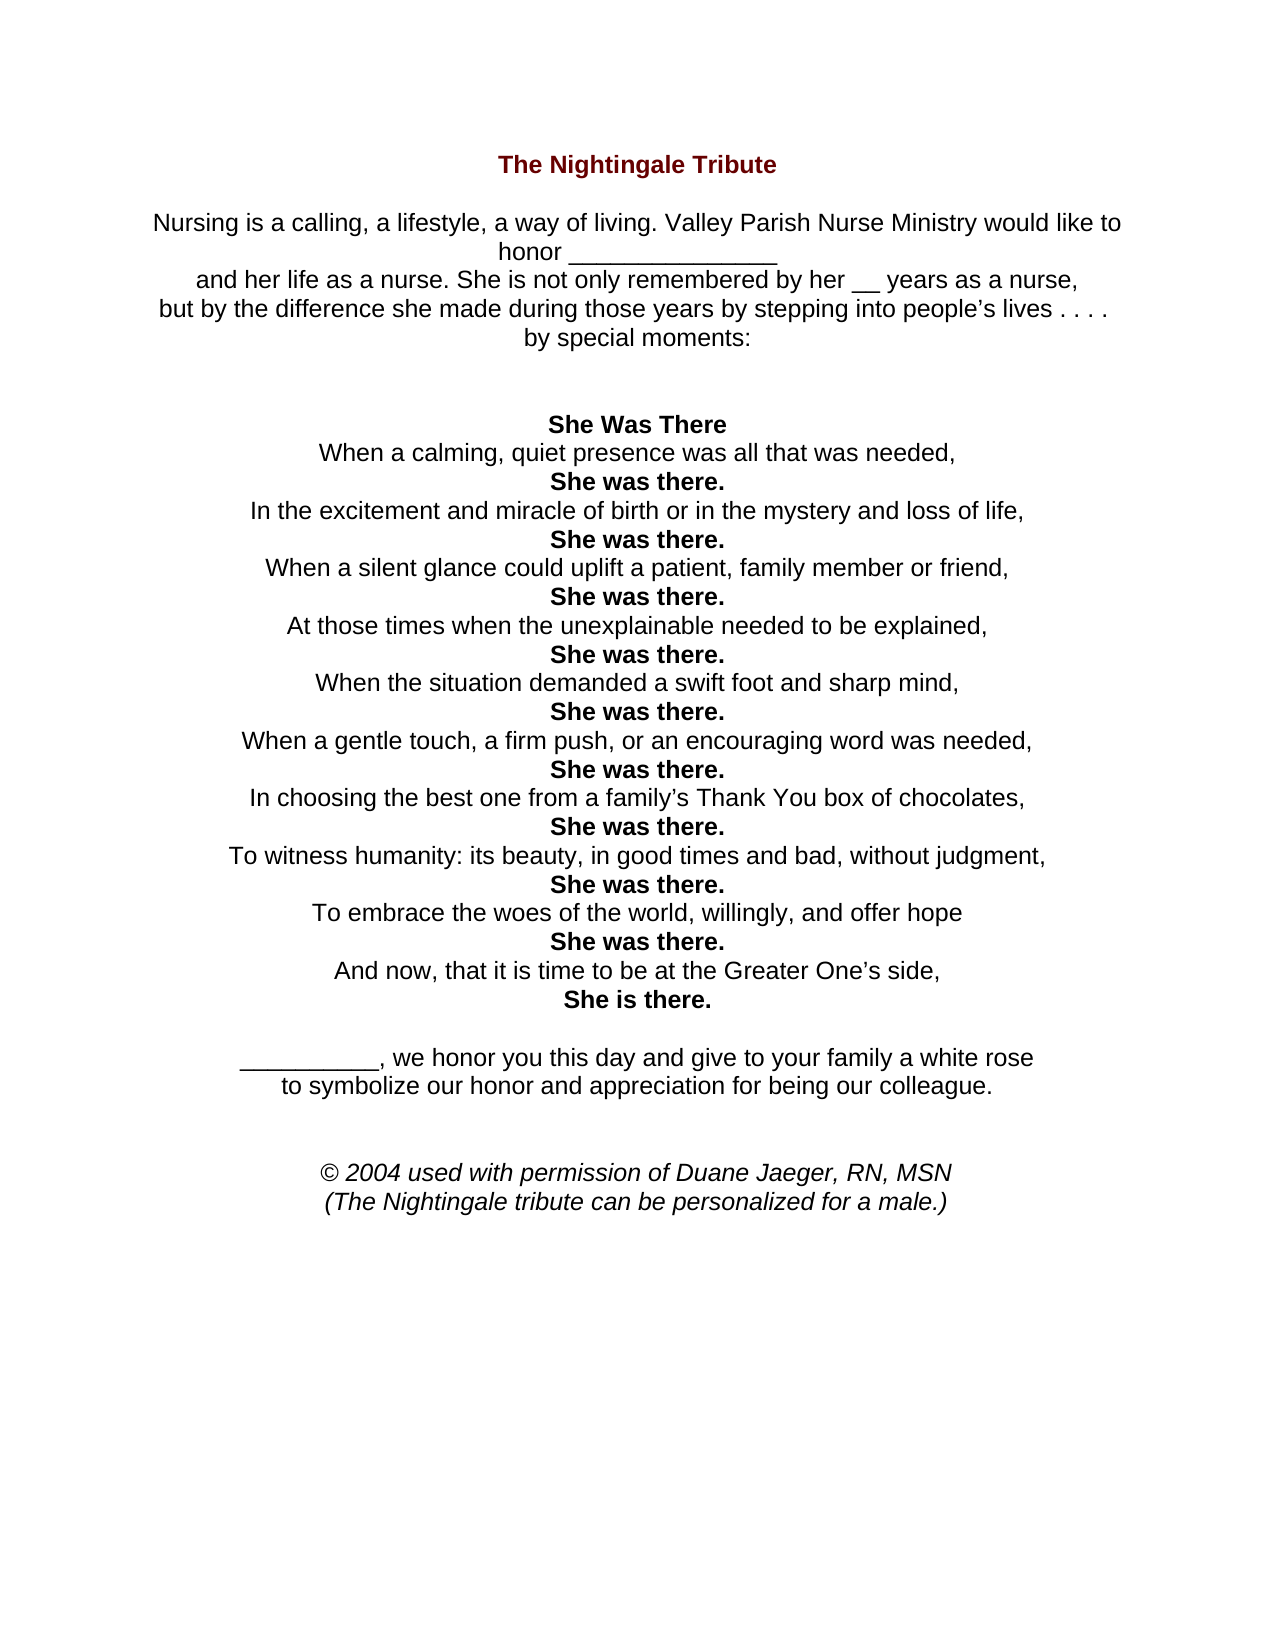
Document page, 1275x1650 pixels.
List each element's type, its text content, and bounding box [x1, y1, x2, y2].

text The Nightingale Tribute [150, 150, 1125, 179]
text She Was There When a calming, quiet presence was all that was needed, She was there. In the excitement and miracle of birth or in the mystery and loss of life, She was there. When a silent glance could uplift a patient, family member or friend, She was there. At those times when the unexplainable needed to be explained, She was there. When the situation demanded a swift foot and sharp mind, She was there. When a gentle touch, a firm push, or an encouraging word was needed, She was there. In choosing the best one from a family’s Thank You box of chocolates, She was there. To witness humanity: its beauty, in good times and bad, without judgment, She was there. To embrace the woes of the world, willingly, and offer hope She was there. And now, that it is time to be at the Greater One’s side, She is there. [150, 381, 1125, 1013]
text __________, we honor you this day and give to your family a white rose to symbolize our honor and appreciation for being our colleague. [150, 1042, 1125, 1100]
text © 2004 used with permission of Duane Jaeger, RN, MSN (The Nightingale tribute can be personalized for a male.) [150, 1129, 1125, 1215]
text Nursing is a calling, a lifestyle, a way of living. Valley Parish Nurse Ministry would like to honor _______________ and her life as a nurse. She is not only remembered by her __ years as a nurse, but by the difference she made during those years by stepping into people’s lives . . . . by special moments: [150, 208, 1125, 352]
